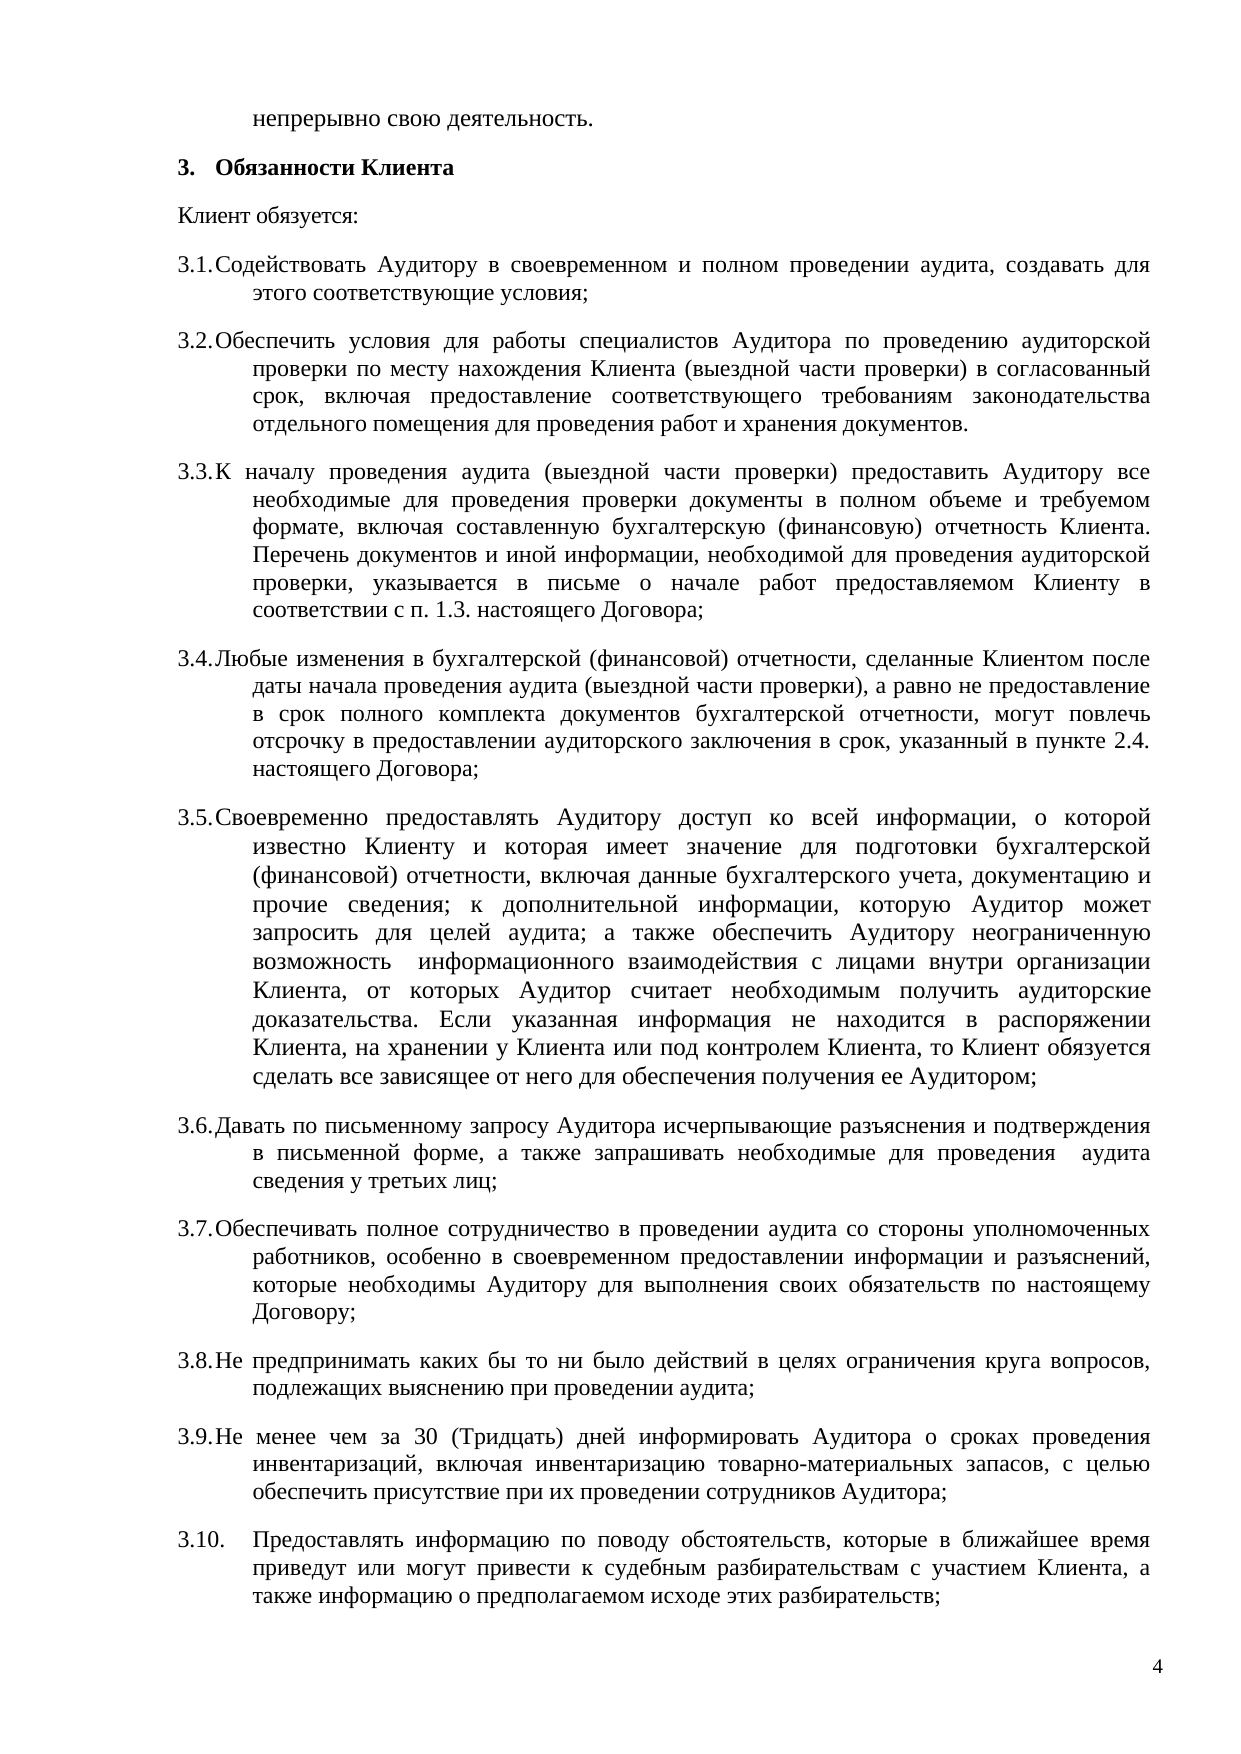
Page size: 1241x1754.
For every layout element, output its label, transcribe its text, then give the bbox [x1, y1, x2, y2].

list К началу проведения аудита (выездной части проверки) предоставить Аудитору все необходимые для проведения проверки документы в полном объеме и требуемом формате, включая составленную бухгалтерскую (финансовую) отчетность Клиента. Перечень документов и иной информации, необходимой для проведения аудиторской проверки, указывается в письме о начале работ предоставляемом Клиенту в соответствии с п. 1.3. настоящего Договора; [177, 457, 1152, 623]
list Не менее чем за 30 (Тридцать) дней информировать Аудитора о сроках проведения инвентаризаций, включая инвентаризацию товарно-материальных запасов, с целью обеспечить присутствие при их проведении сотрудников Аудитора; [177, 1422, 1152, 1504]
list Не предпринимать каких бы то ни было действий в целях ограничения круга вопросов, подлежащих выяснению при проведении аудита; [177, 1346, 1152, 1401]
list Обеспечивать полное сотрудничество в проведении аудита со стороны уполномоченных работников, особенно в своевременном предоставлении информации и разъяснений, которые необходимы Аудитору для выполнения своих обязательств по настоящему Договору; [177, 1214, 1152, 1325]
text Клиент обязуется: [177, 201, 1152, 229]
list Своевременно предоставлять Аудитору доступ ко всей информации, о которой известно Клиенту и которая имеет значение для подготовки бухгалтерской (финансовой) отчетности, включая данные бухгалтерского учета, документацию и прочие сведения; к дополнительной информации, которую Аудитор может запроcить для целей аудита; а также обеспечить Аудитору неограниченную возможность информационного взаимодействия с лицами внутри организации Клиента, от которых Аудитор считает необходимым получить аудиторские доказательства. Если указанная информация не находится в распоряжении Клиента, на хранении у Клиента или под контролем Клиента, то Клиент обязуется сделать все зависящее от него для обеспечения получения ее Аудитором; [177, 802, 1152, 1090]
list Любые изменения в бухгалтерской (финансовой) отчетности, сделанные Клиентом после даты начала проведения аудита (выездной части проверки), а равно не предоставление в срок полного комплекта документов бухгалтерской отчетности, могут повлечь отсрочку в предоставлении аудиторского заключения в срок, указанный в пункте 2.4. настоящего Договора; [177, 644, 1152, 782]
list Предоставлять информацию по поводу обстоятельств, которые в ближайшее время приведут или могут привести к судебным разбирательствам с участием Клиента, а также информацию о предполагаемом исходе этих разбирательств; [177, 1525, 1152, 1608]
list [177, 103, 1152, 132]
subtitle Обязанности Клиента [177, 153, 1152, 181]
list Содействовать Аудитору в своевременном и полном проведении аудита, создавать для этого соответствующие условия; [177, 250, 1152, 305]
list Обеспечить условия для работы специалистов Аудитора по проведению аудиторской проверки по месту нахождения Клиента (выездной части проверки) в согласованный срок, включая предоставление соответствующего требованиям законодательства отдельного помещения для проведения работ и хранения документов. [177, 326, 1152, 436]
list Давать по письменному запросу Аудитора исчерпывающие разъяснения и подтверждения в письменной форме, а также запрашивать необходимые для проведения аудита сведения у третьих лиц; [177, 1111, 1152, 1194]
